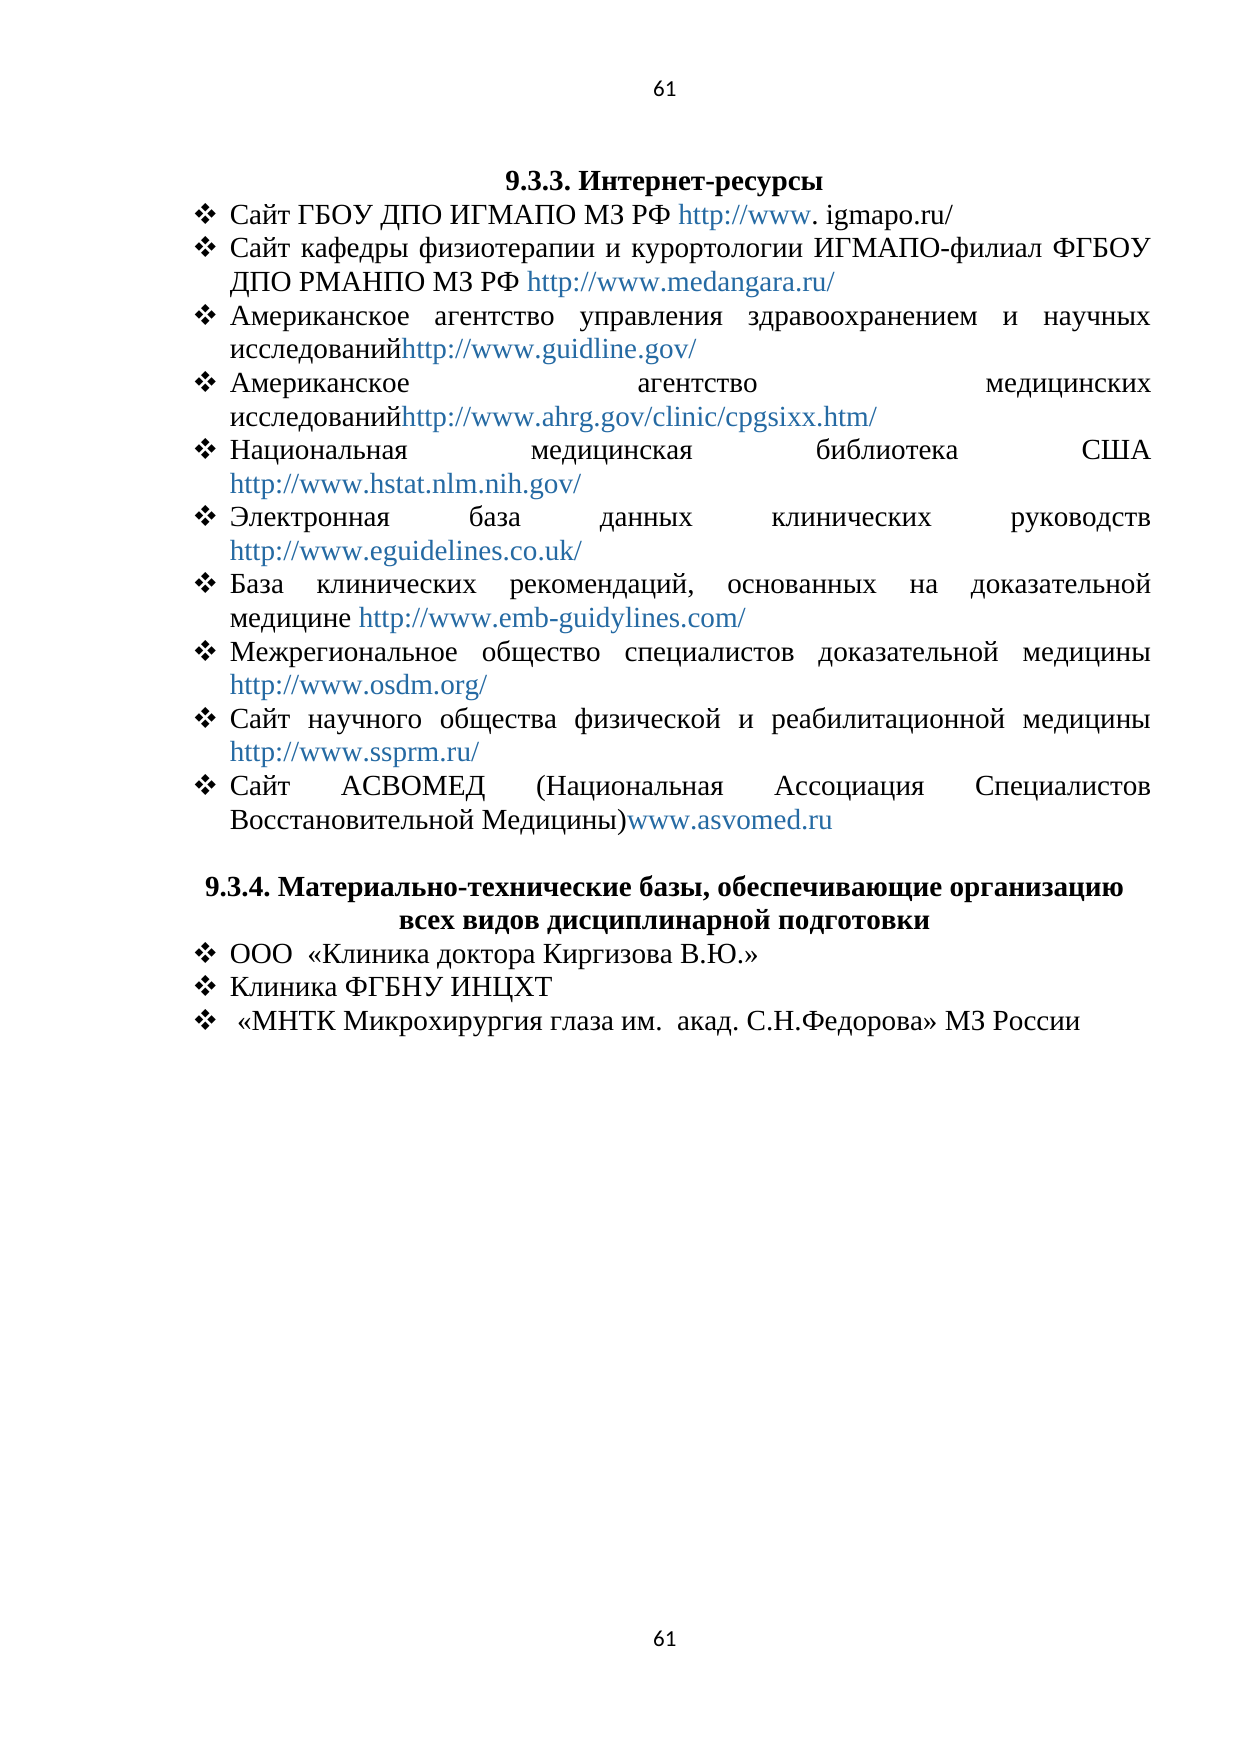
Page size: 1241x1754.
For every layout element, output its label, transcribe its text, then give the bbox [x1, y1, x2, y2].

list Сайт ГБОУ ДПО ИГМАПО МЗ РФ http://www. igmapo.ru/ [192, 197, 1152, 231]
list Межрегиональное общество специалистов доказательной медицины http://www.osdm.org/ [192, 634, 1152, 701]
text 9.3.3. Интернет-ресурсы [177, 163, 1152, 197]
text 9.3.4. Материально-технические базы, обеспечивающие организацию всех видов дисциплинарной подготовки [177, 869, 1152, 936]
list Американское агентство медицинских исследованийhttp://www.ahrg.gov/clinic/cpgsixx.htm/ [192, 365, 1152, 432]
list Электронная база данных клинических руководств http://www.eguidelines.co.uk/ [192, 499, 1152, 567]
list Сайт кафедры физиотерапии и курортологии ИГМАПО-филиал ФГБОУ ДПО РМАНПО МЗ РФ http://www.medangara.ru/ [192, 231, 1152, 298]
list «МНТК Микрохирургия глаза им. акад. С.Н.Федорова» МЗ России [192, 1003, 1152, 1037]
list База клинических рекомендаций, основанных на доказательной медицине http://www.emb-guidylines.com/ [192, 567, 1152, 634]
list Национальная медицинская библиотека США http://www.hstat.nlm.nih.gov/ [192, 432, 1152, 499]
list Американское агентство управления здравоохранением и научных исследованийhttp://www.guidline.gov/ [192, 298, 1152, 365]
list Клиника ФГБНУ ИНЦХТ [192, 969, 1152, 1003]
list Сайт научного общества физической и реабилитационной медицины http://www.ssprm.ru/ [192, 701, 1152, 768]
list ООО «Клиника доктора Киргизова В.Ю.» [192, 936, 1152, 969]
list Сайт АСВОМЕД (Национальная Ассоциация Специалистов Восстановительной Медицины)www.asvomed.ru [192, 768, 1152, 835]
